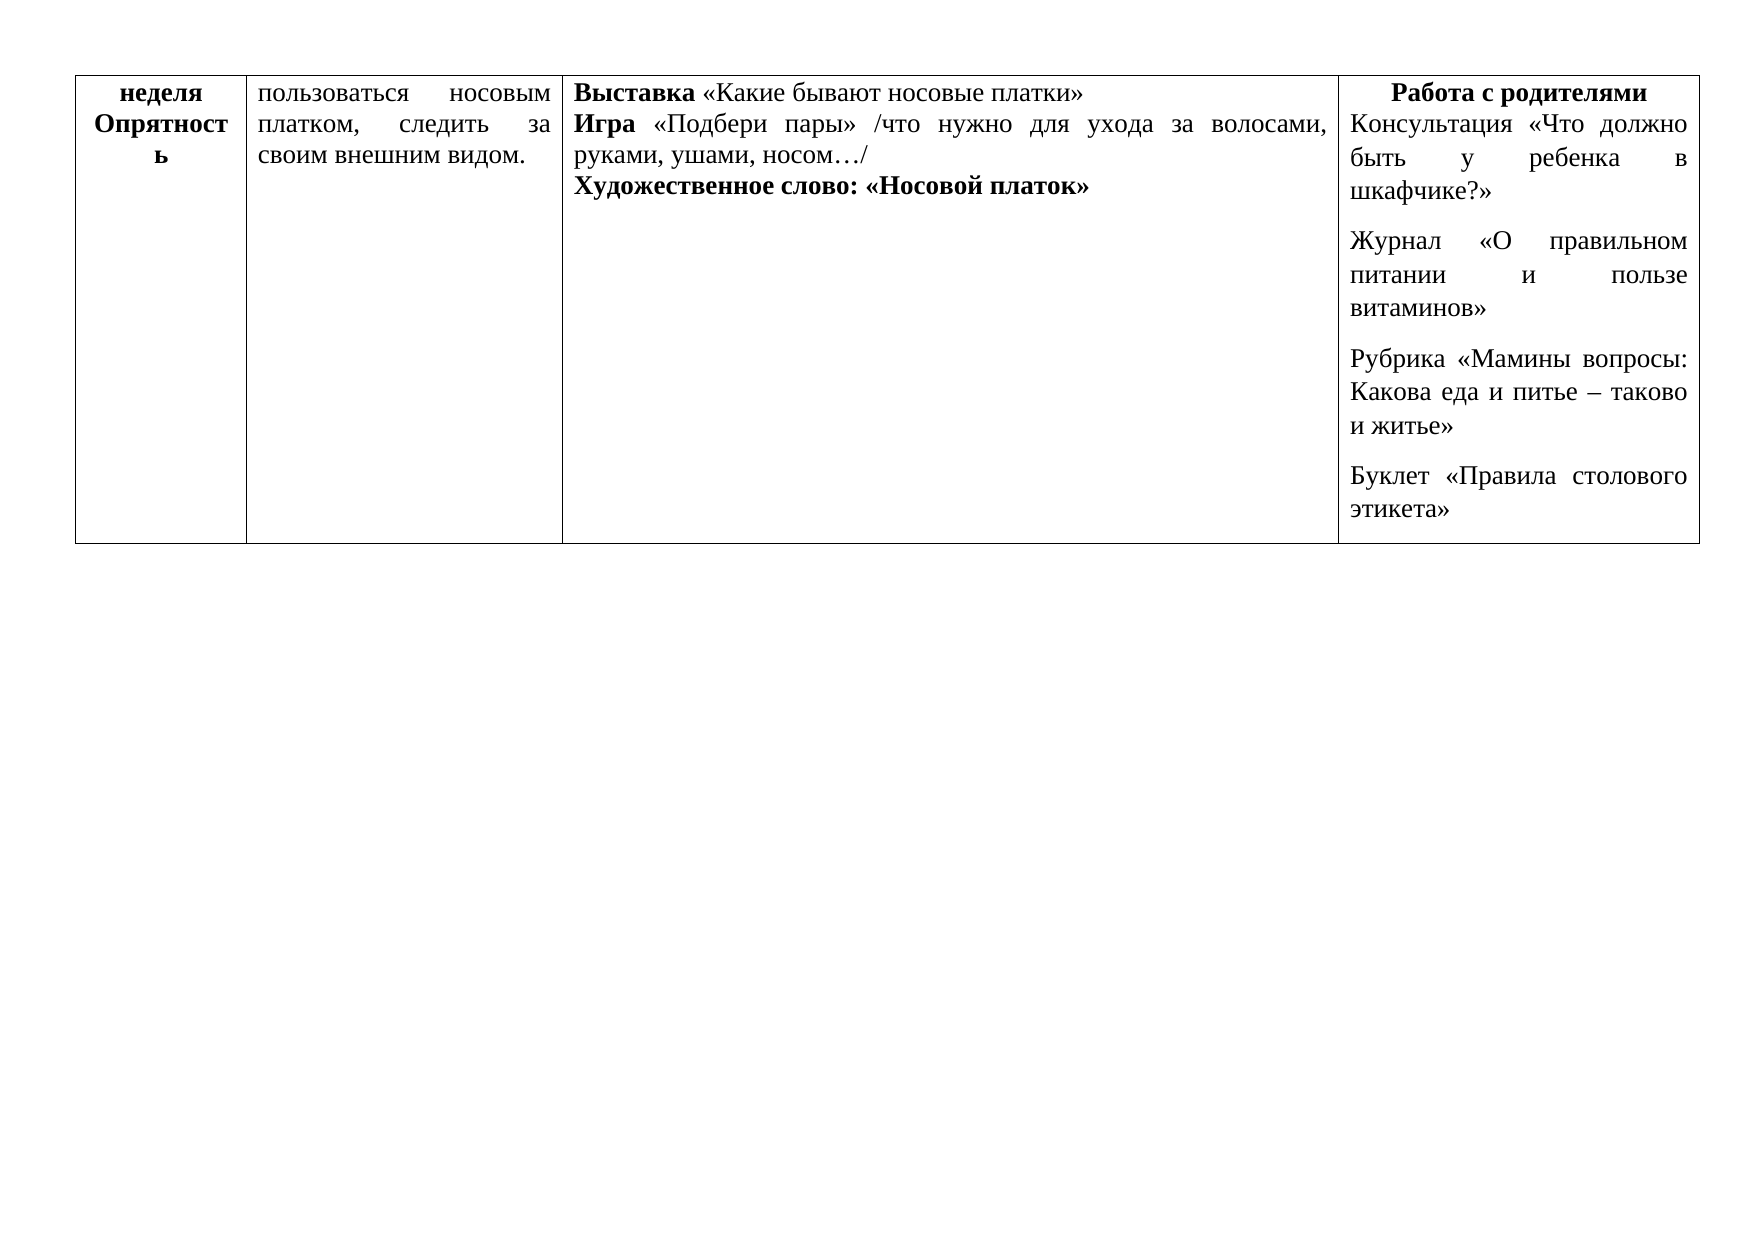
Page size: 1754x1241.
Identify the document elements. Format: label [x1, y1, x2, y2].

table_cell [247, 76, 562, 542]
table_cell [563, 76, 1338, 542]
table_cell [76, 76, 246, 542]
